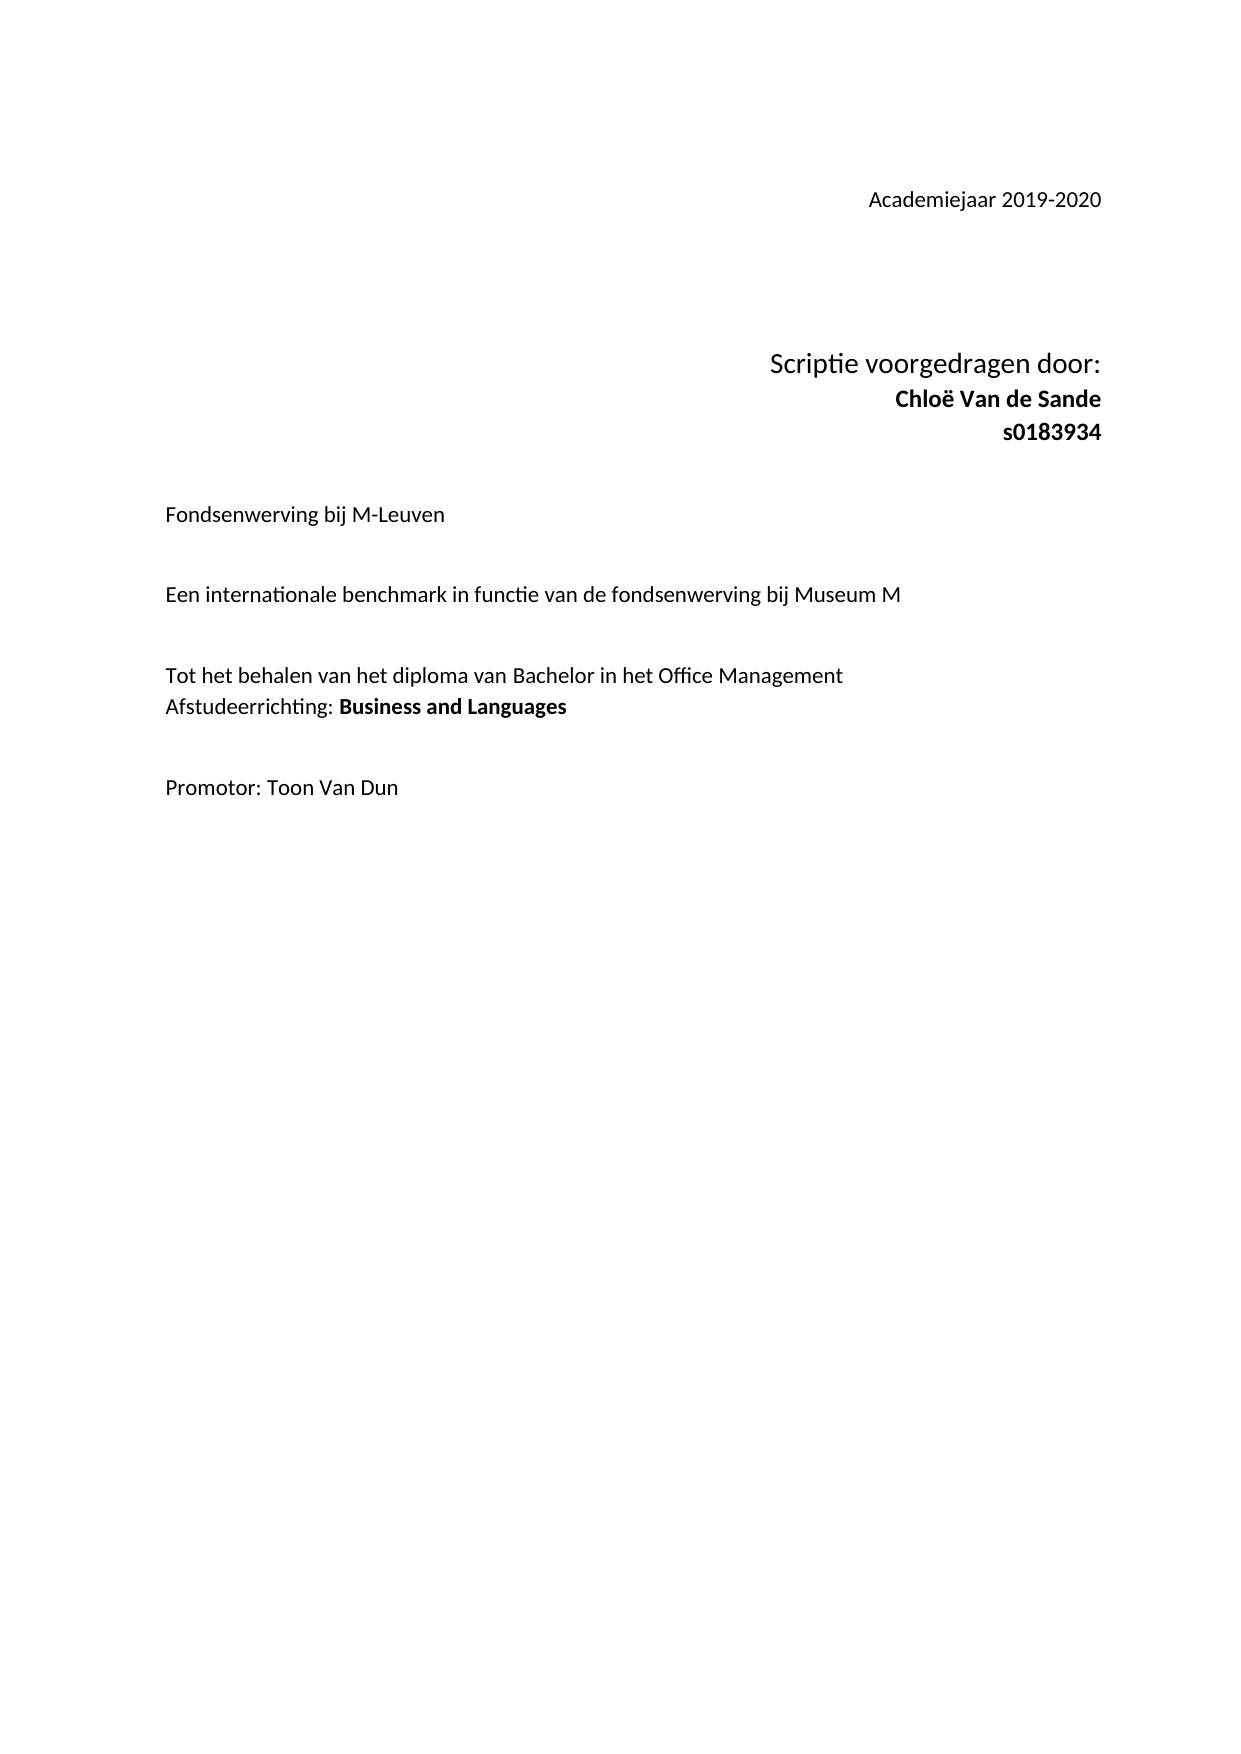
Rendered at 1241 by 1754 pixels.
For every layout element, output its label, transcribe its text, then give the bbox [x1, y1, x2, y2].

table_header Academiejaar 2019-2020 [148, 148, 1107, 307]
table_cell Scriptie voorgedragen door: Tot het behalen van het diploma van Afstudeerrichting: Promotor: Toon Van Dun [148, 307, 1107, 1098]
